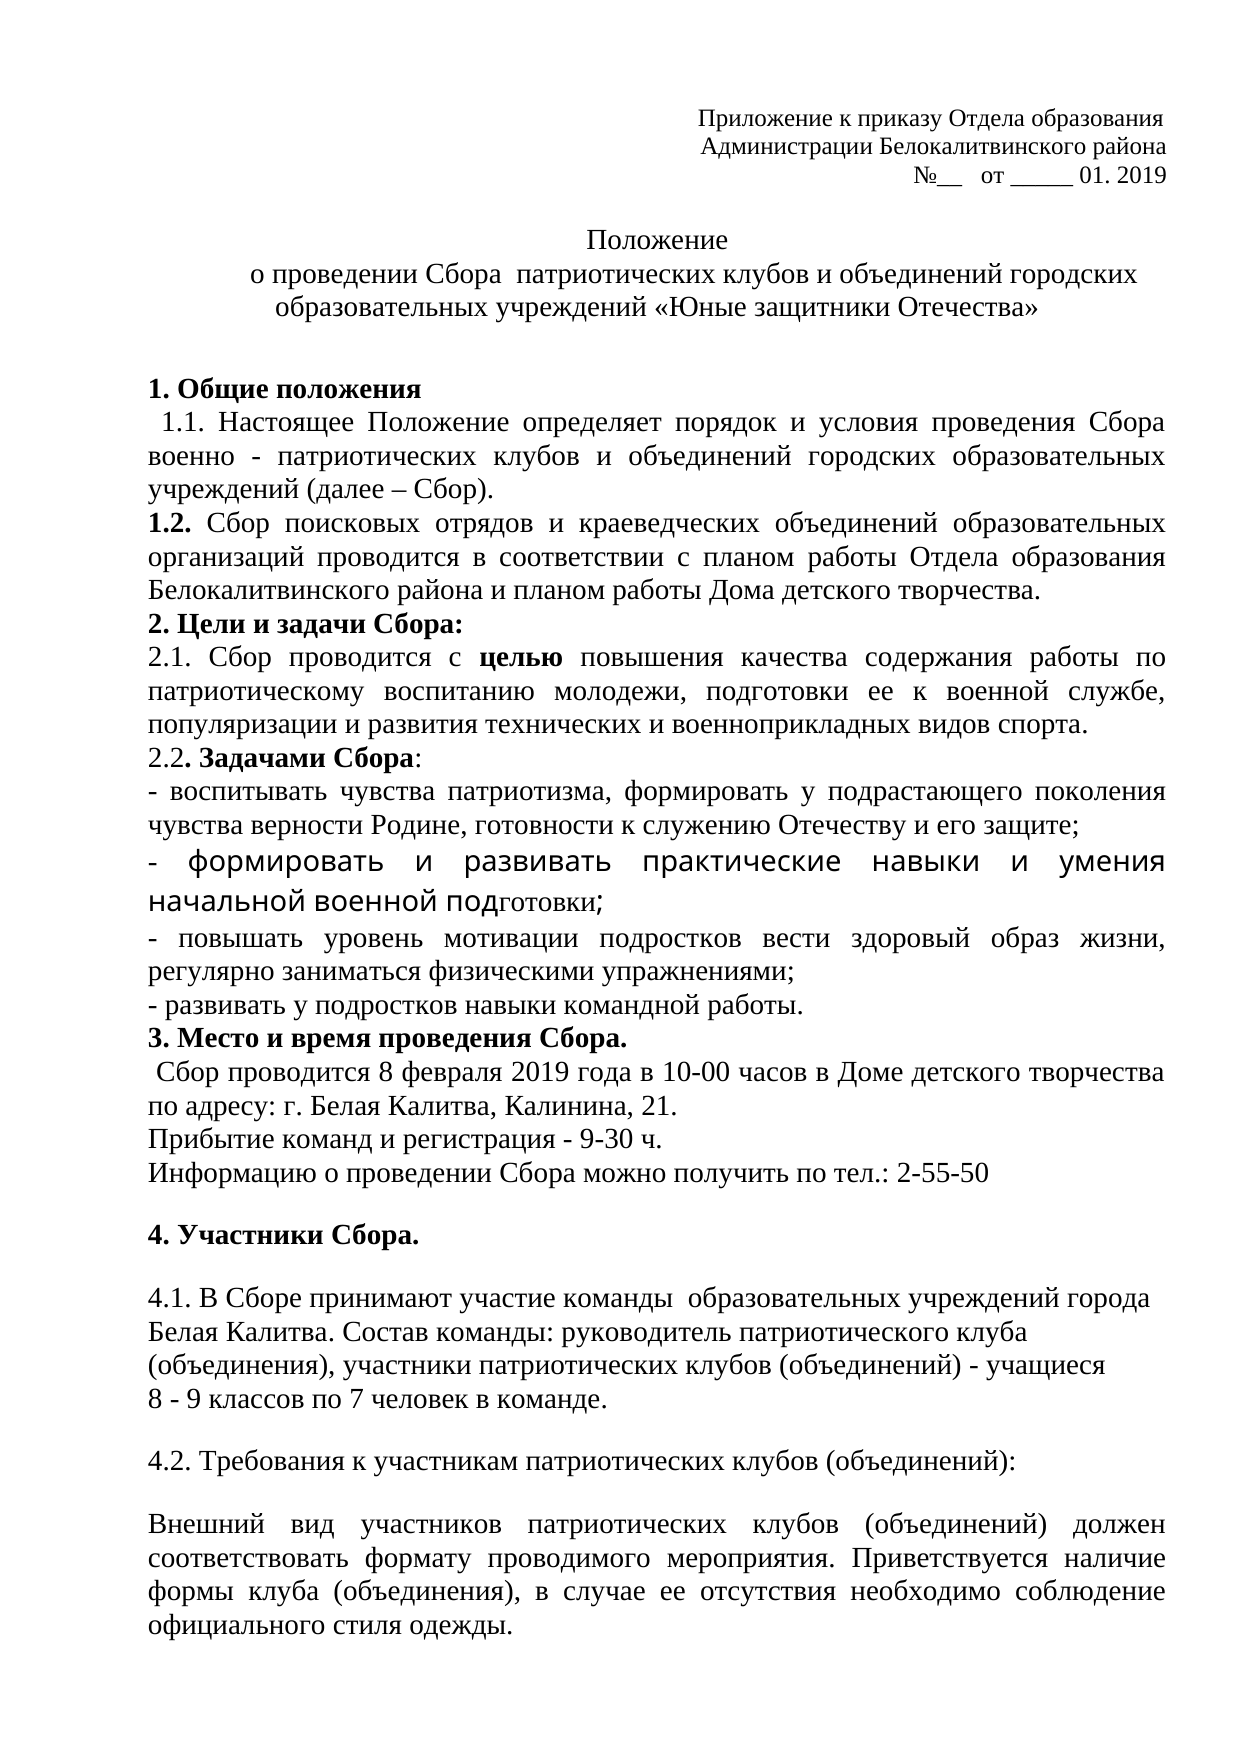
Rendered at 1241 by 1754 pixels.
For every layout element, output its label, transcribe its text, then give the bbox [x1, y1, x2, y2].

text Прибытие команд и регистрация - 9-30 ч. [148, 1121, 1167, 1155]
text 2.2. Задачами Сбора: [148, 740, 1167, 773]
text 2. Цели и задачи Сбора: [148, 606, 1167, 639]
text 1.2. Сбор поисковых отрядов и краеведческих объединений образовательных организаций проводится в соответствии с планом работы Отдела образования Белокалитвинского района и планом работы Дома детского творчества. [148, 505, 1167, 606]
text - развивать у подростков навыки командной работы. [148, 987, 1167, 1021]
text №__ от _____ 01. 2019 [162, 160, 1167, 189]
text - формировать и развивать практические навыки и умения начальной военной подготовки; [148, 841, 1167, 920]
text о проведении Сбора патриотических клубов и объединений городских образовательных учреждений «Юные защитники Отечества» [148, 256, 1167, 323]
text 4.2. Требования к участникам патриотических клубов (объединений): [148, 1443, 1167, 1477]
text Сбор проводится 8 февраля 2019 года в 10-00 часов в Доме детского творчества по адресу: г. Белая Калитва, Калинина, 21. [148, 1054, 1167, 1121]
text 4. Участники Сбора. [148, 1217, 1167, 1251]
text 2.1. Сбор проводится с целью повышения качества содержания работы по патриотическому воспитанию молодежи, подготовки ее к военной службе, популяризации и развития технических и военноприкладных видов спорта. [148, 639, 1167, 740]
text Приложение к приказу Отдела образования [148, 103, 1167, 131]
text - повышать уровень мотивации подростков вести здоровый образ жизни, регулярно заниматься физическими упражнениями; [148, 920, 1167, 987]
text 3. Место и время проведения Сбора. [148, 1021, 1167, 1054]
text Информацию о проведении Сбора можно получить по тел.: 2-55-50 [148, 1155, 1167, 1188]
text Администрации Белокалитвинского района [162, 131, 1167, 160]
text 8 - 9 классов по 7 человек в команде. [148, 1381, 1167, 1414]
text 4.1. В Сборе принимают участие команды образовательных учреждений города Белая Калитва. Состав команды: руководитель патриотического клуба (объединения), участники патриотических клубов (объединений) - учащиеся [148, 1280, 1167, 1381]
text Внешний вид участников патриотических клубов (объединений) должен соответствовать формату проводимого мероприятия. Приветствуется наличие формы клуба (объединения), в случае ее отсутствия необходимо соблюдение официального стиля одежды. [148, 1506, 1167, 1640]
text - воспитывать чувства патриотизма, формировать у подрастающего поколения чувства верности Родине, готовности к служению Отечеству и его защите; [148, 773, 1167, 841]
text Положение [148, 222, 1167, 256]
text 1.1. Настоящее Положение определяет порядок и условия проведения Сбора военно - патриотических клубов и объединений городских образовательных учреждений (далее – Сбор). [148, 404, 1167, 505]
text 1. Общие положения [148, 371, 1167, 404]
